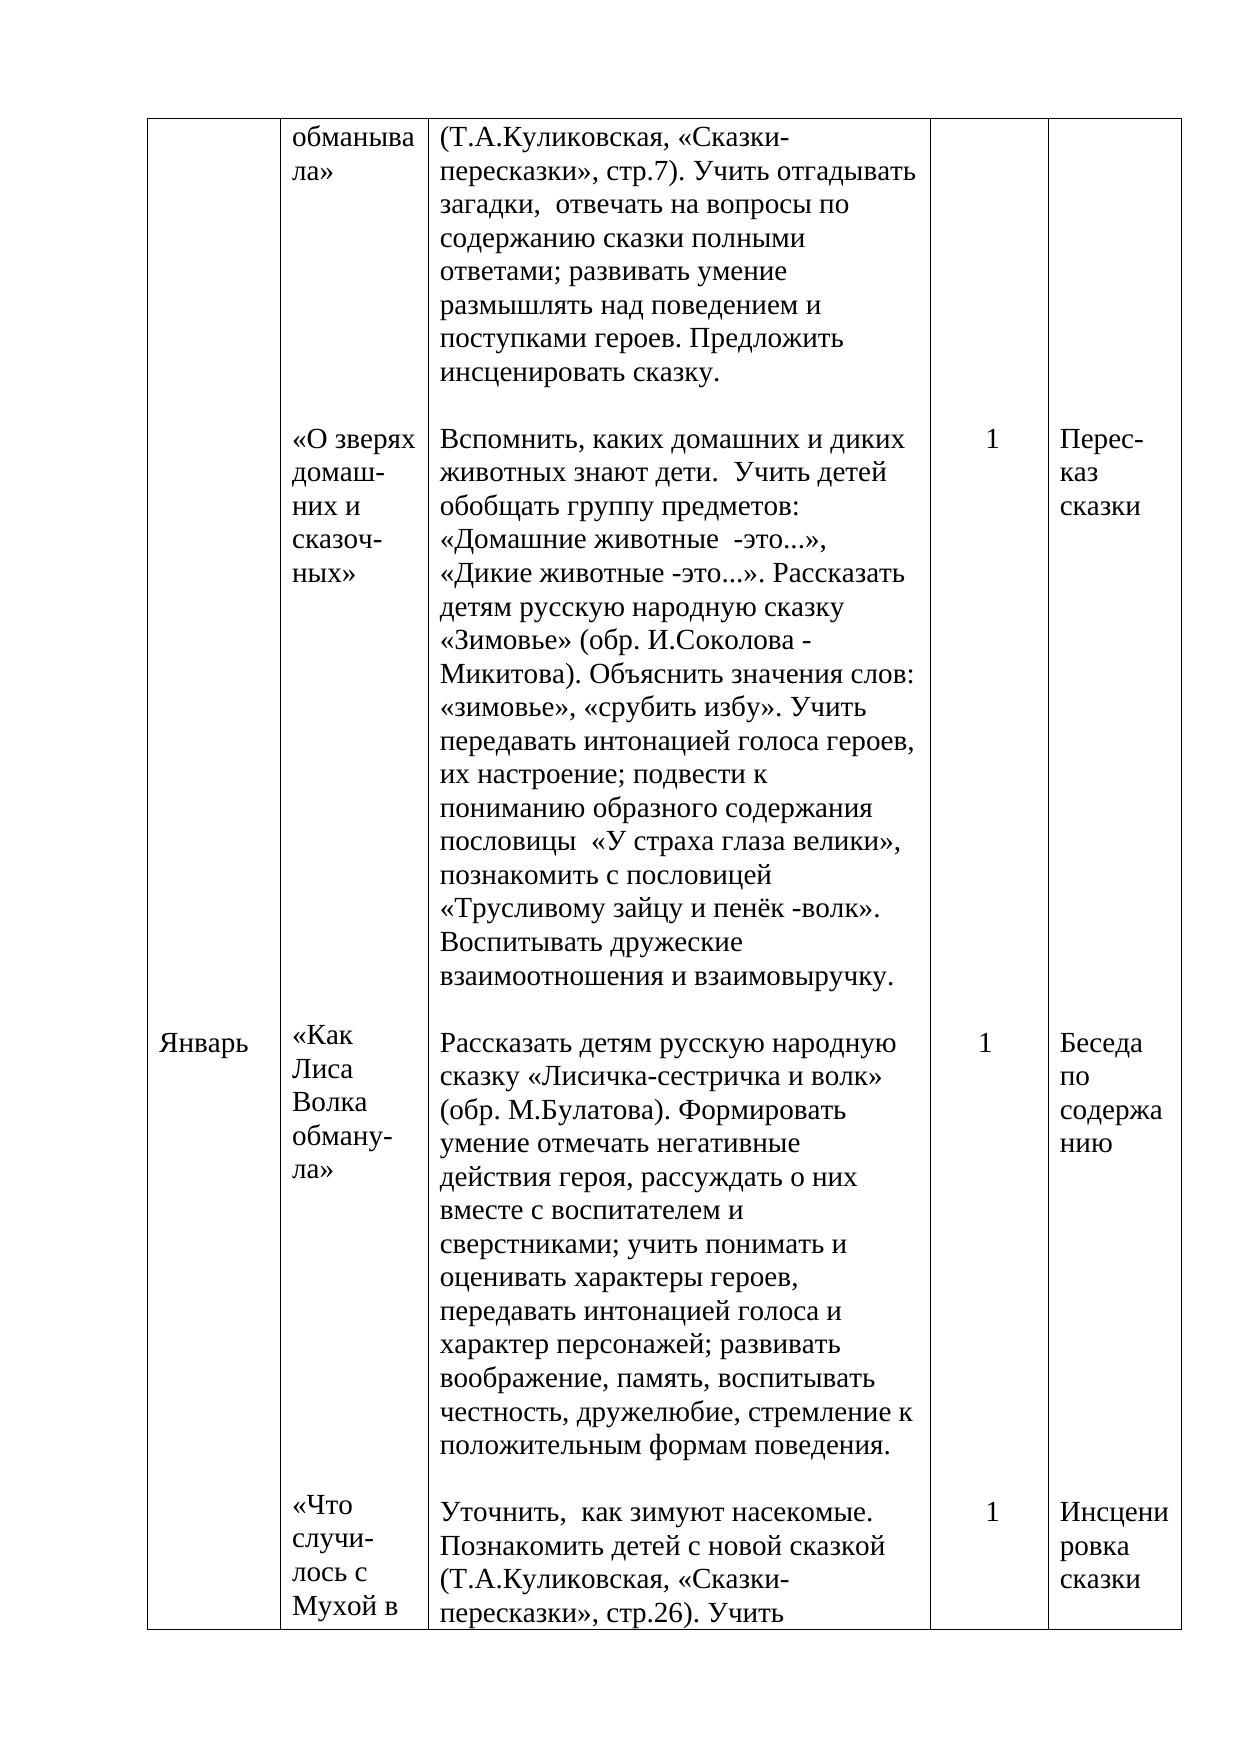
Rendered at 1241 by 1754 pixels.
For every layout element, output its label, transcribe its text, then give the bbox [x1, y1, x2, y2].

table_cell 1 1 1 1 1 1 1 [931, 119, 1048, 1628]
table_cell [281, 119, 428, 1628]
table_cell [429, 119, 930, 1628]
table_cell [1049, 119, 1181, 1628]
table_cell Декабрь Январь [148, 119, 280, 1628]
